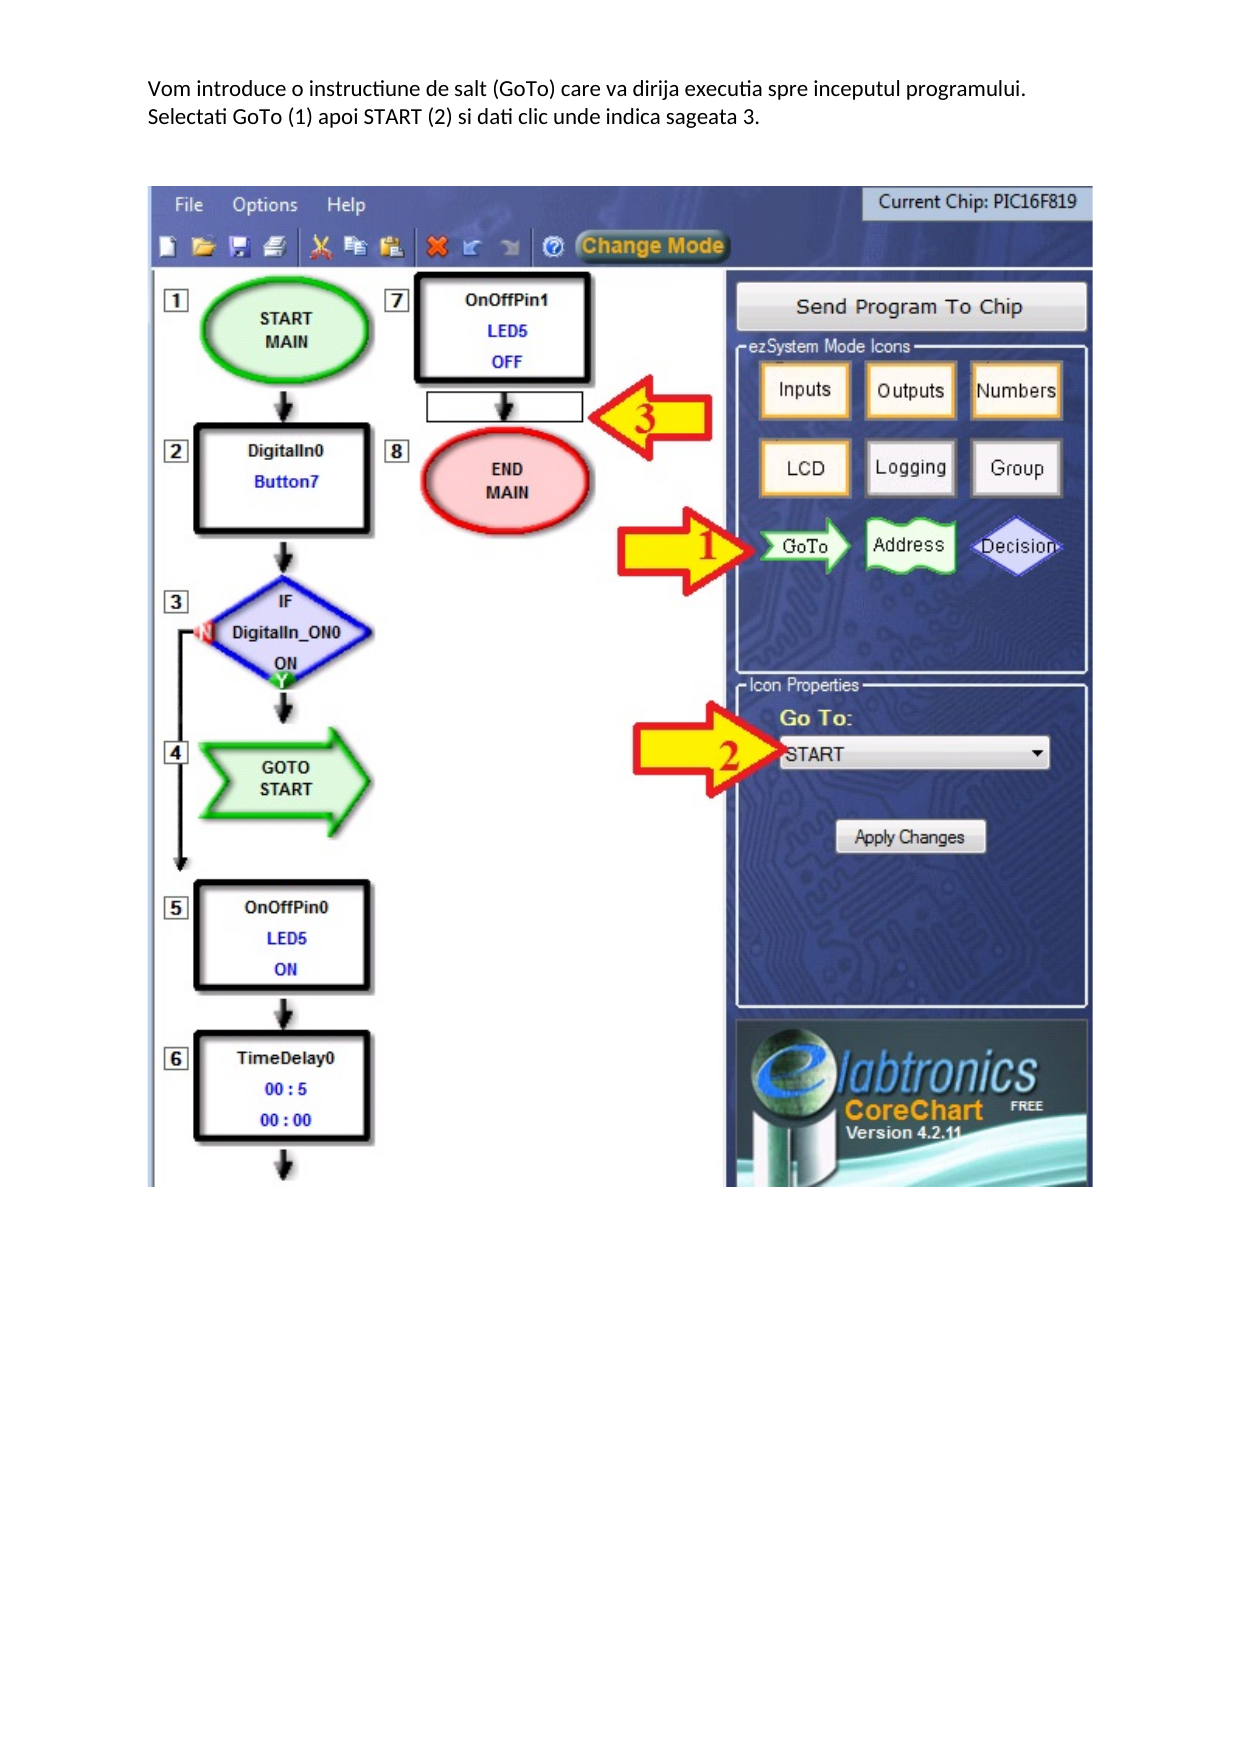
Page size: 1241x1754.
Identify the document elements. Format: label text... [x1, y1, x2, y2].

picture [147, 186, 1093, 1187]
text Vom introduce o instructiune de salt (GoTo) care va dirija executia spre inceputul programului. [148, 74, 1093, 102]
text Selectati GoTo (1) apoi START (2) si dati clic unde indica sageata 3. [148, 102, 1093, 130]
